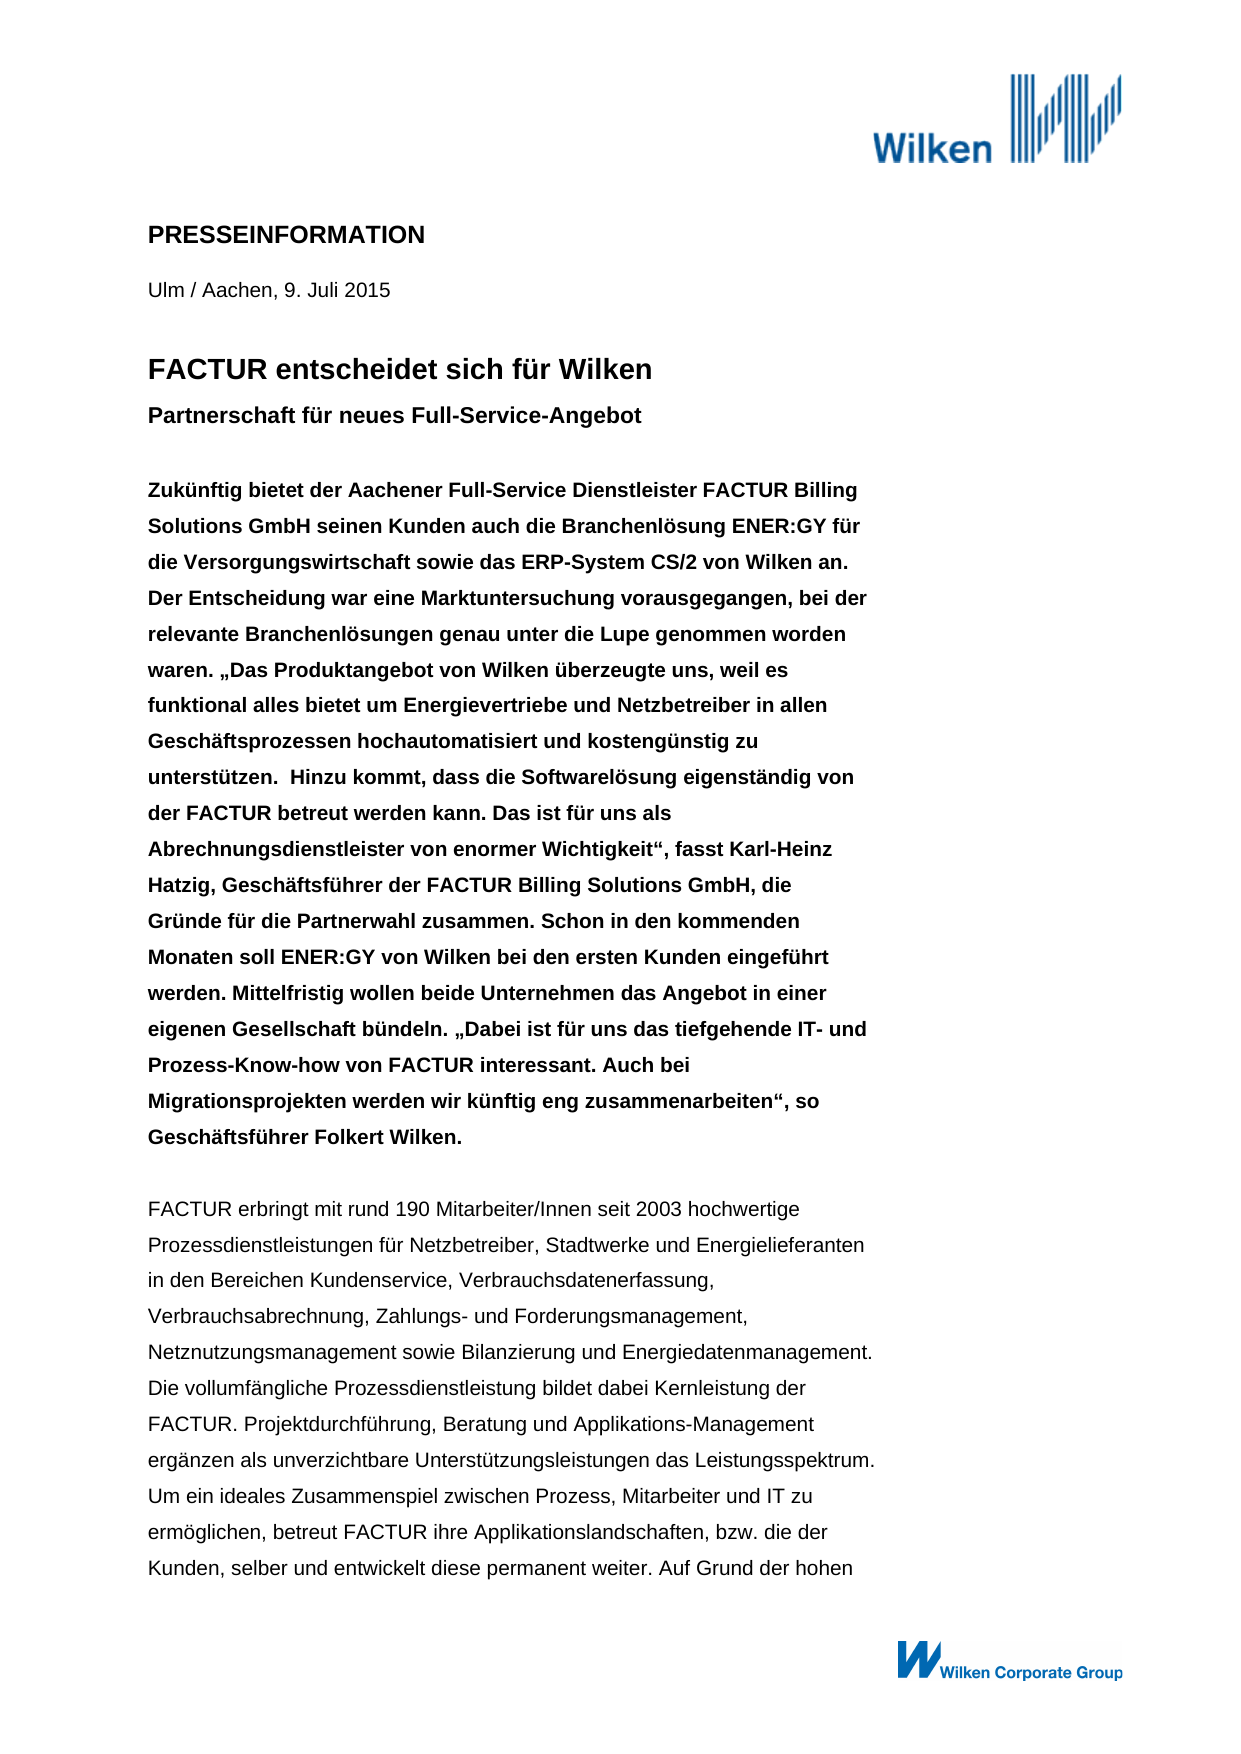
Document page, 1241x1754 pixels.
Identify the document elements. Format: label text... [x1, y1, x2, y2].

text FACTUR entscheidet sich für Wilken [148, 352, 1048, 386]
picture [898, 1641, 1123, 1681]
text Zukünftig bietet der Aachener Full-Service Dienstleister FACTUR Billing Solutions GmbH seinen Kunden auch die Branchenlösung ENER:GY für die Versorgungswirtschaft sowie das ERP-System CS/2 von Wilken an. Der Entscheidung war eine Marktuntersuchung vorausgegangen, bei der relevante Branchenlösungen genau unter die Lupe genommen worden waren. „Das Produktangebot von Wilken überzeugte uns, weil es funktional alles bietet um Energievertriebe und Netzbetreiber in allen Geschäftsprozessen hochautomatisiert und kostengünstig zu unterstützen. Hinzu kommt, dass die Softwarelösung eigenständig von der FACTUR betreut werden kann. Das ist für uns als Abrechnungsdienstleister von enormer Wichtigkeit“, fasst Karl-Heinz Hatzig, Geschäftsführer der FACTUR Billing Solutions GmbH, die Gründe für die Partnerwahl zusammen. Schon in den kommenden Monaten soll ENER:GY von Wilken bei den ersten Kunden eingeführt werden. Mittelfristig wollen beide Unternehmen das Angebot in einer eigenen Gesellschaft bündeln. „Dabei ist für uns das tiefgehende IT- und Prozess-Know-how von FACTUR interessant. Auch bei Migrationsprojekten werden wir künftig eng zusammenarbeiten“, so Geschäftsführer Folkert Wilken. [148, 478, 871, 1148]
text Ulm / Aachen, 9. Juli 2015 [148, 278, 960, 302]
picture [873, 73, 1123, 163]
text Partnerschaft für neues Full-Service-Angebot [148, 402, 886, 429]
text PRESSEINFORMATION [148, 220, 960, 249]
